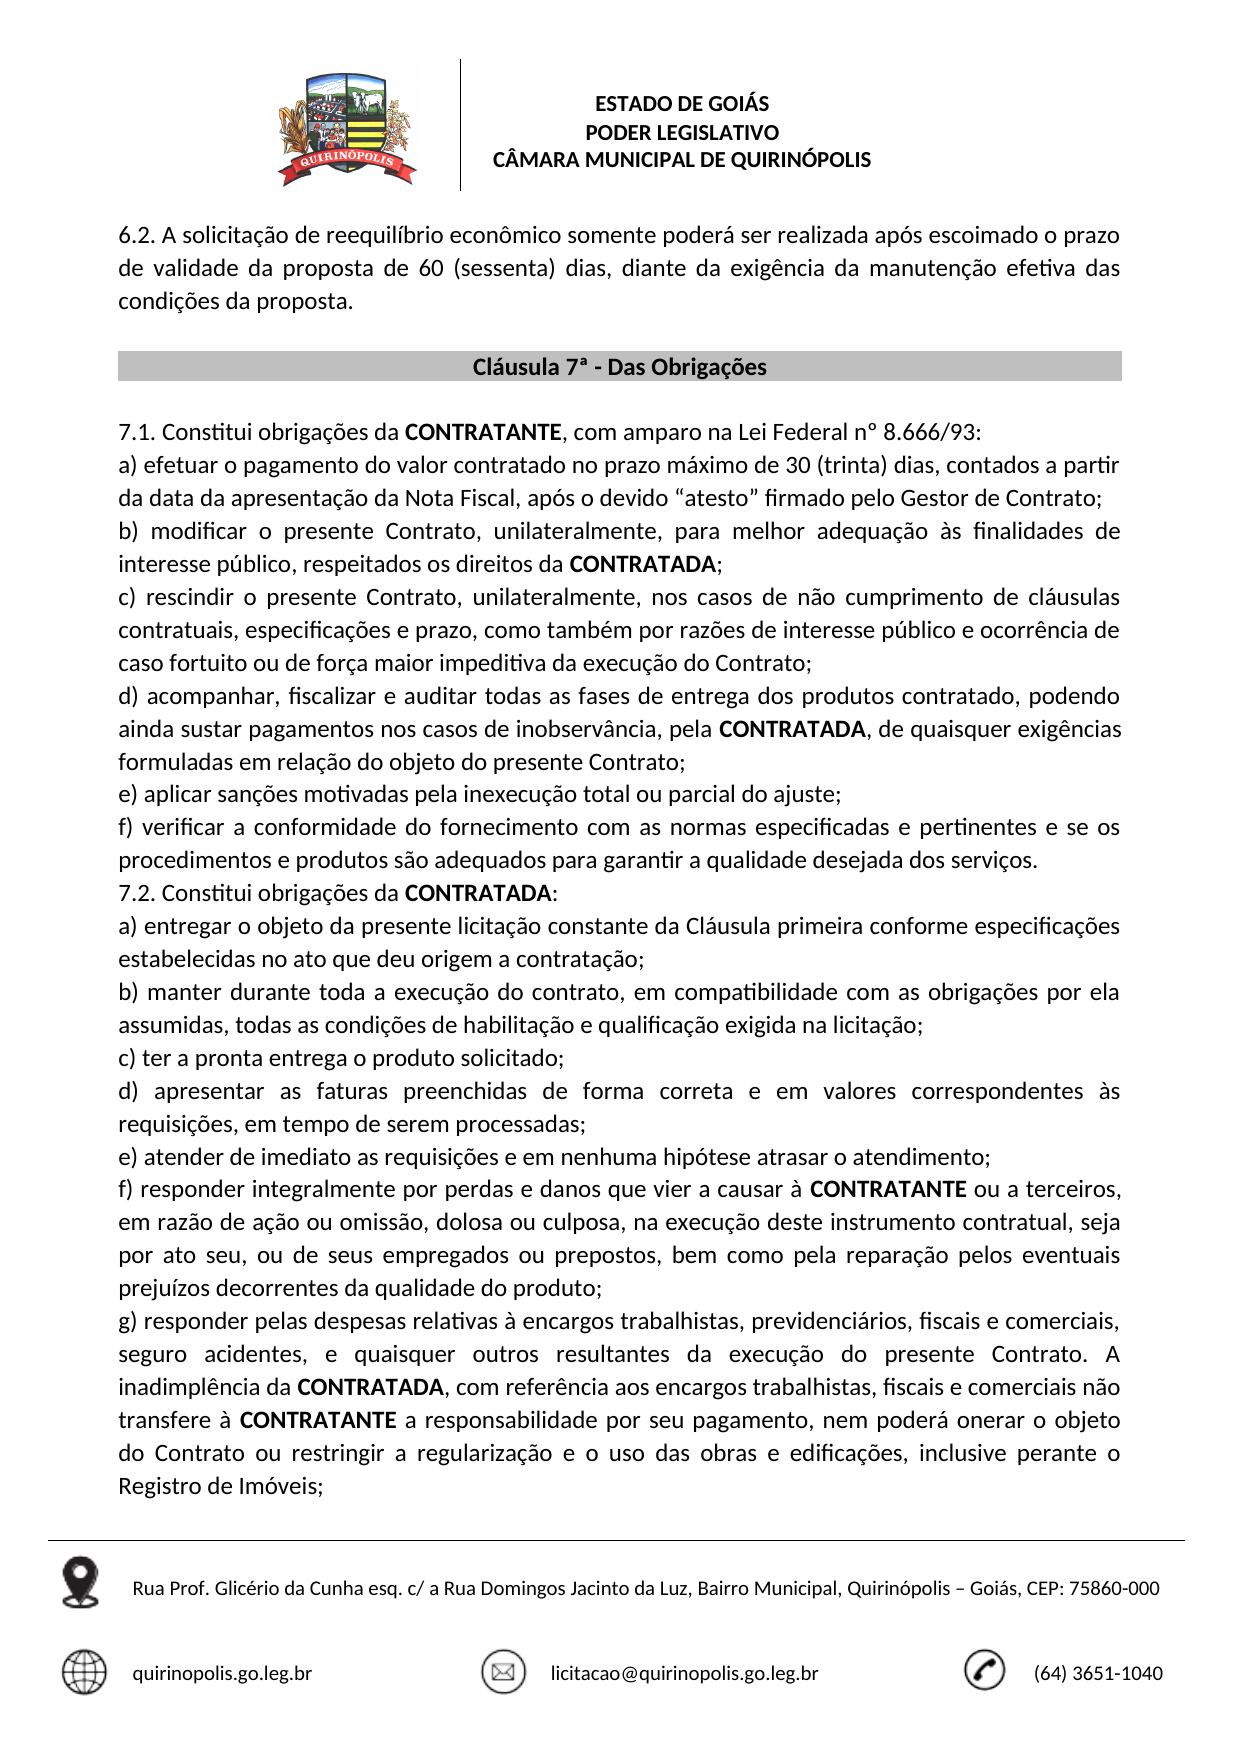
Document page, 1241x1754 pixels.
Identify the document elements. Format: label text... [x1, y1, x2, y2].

text c) ter a pronta entrega o produto solicitado; [118, 1042, 1122, 1072]
picture [268, 59, 421, 191]
text e) atender de imediato as requisições e em nenhuma hipótese atrasar o atendimento; [118, 1141, 1122, 1171]
text e) aplicar sanções motivadas pela inexecução total ou parcial do ajuste; [118, 778, 1122, 809]
text f) verificar a conformidade do fornecimento com as normas especificadas e pertinentes e se os procedimentos e produtos são adequados para garantir a qualidade desejada dos serviços. [118, 811, 1122, 875]
text g) responder pelas despesas relativas à encargos trabalhistas, previdenciários, fiscais e comerciais, seguro acidentes, e quaisquer outros resultantes da execução do presente Contrato. A inadimplência da CONTRATADA, com referência aos encargos trabalhistas, fiscais e comerciais não transfere à CONTRATANTE a responsabilidade por seu pagamento, nem poderá onerar o objeto do Contrato ou restringir a regularização e o uso das obras e edificações, inclusive perante o Registro de Imóveis; [118, 1305, 1122, 1500]
text f) responder integralmente por perdas e danos que vier a causar à CONTRATANTE ou a terceiros, em razão de ação ou omissão, dolosa ou culposa, na execução deste instrumento contratual, seja por ato seu, ou de seus empregados ou prepostos, bem como pela reparação pelos eventuais prejuízos decorrentes da qualidade do produto; [118, 1173, 1122, 1303]
text b) modificar o presente Contrato, unilateralmente, para melhor adequação às finalidades de interesse público, respeitados os direitos da CONTRATADA; [118, 515, 1122, 579]
text 6.2. A solicitação de reequilíbrio econômico somente poderá ser realizada após escoimado o prazo de validade da proposta de 60 (sessenta) dias, diante da exigência da manutenção efetiva das condições da proposta. [118, 219, 1122, 315]
text d) apresentar as faturas preenchidas de forma correta e em valores correspondentes às requisições, em tempo de serem processadas; [118, 1075, 1122, 1138]
text a) entregar o objeto da presente licitação constante da Cláusula primeira conforme especificações estabelecidas no ato que deu origem a contratação; [118, 910, 1122, 974]
text a) efetuar o pagamento do valor contratado no prazo máximo de 30 (trinta) dias, contados a partir da data da apresentação da Nota Fiscal, após o devido “atesto” firmado pelo Gestor de Contrato; [118, 449, 1122, 513]
text 7.1. Constitui obrigações da CONTRATANTE, com amparo na Lei Federal nº 8.666/93: [118, 416, 1122, 447]
text 7.2. Constitui obrigações da CONTRATADA: [118, 877, 1122, 908]
text b) manter durante toda a execução do contrato, em compatibilidade com as obrigações por ela assumidas, todas as condições de habilitação e qualificação exigida na licitação; [118, 976, 1122, 1039]
text c) rescindir o presente Contrato, unilateralmente, nos casos de não cumprimento de cláusulas contratuais, especificações e prazo, como também por razões de interesse público e ocorrência de caso fortuito ou de força maior impeditiva da execução do Contrato; [118, 581, 1122, 677]
text d) acompanhar, fiscalizar e auditar todas as fases de entrega dos produtos contratado, podendo ainda sustar pagamentos nos casos de inobservância, pela CONTRATADA, de quaisquer exigências formuladas em relação do objeto do presente Contrato; [118, 680, 1122, 776]
text Cláusula 7ª - Das Obrigações [118, 351, 1122, 381]
